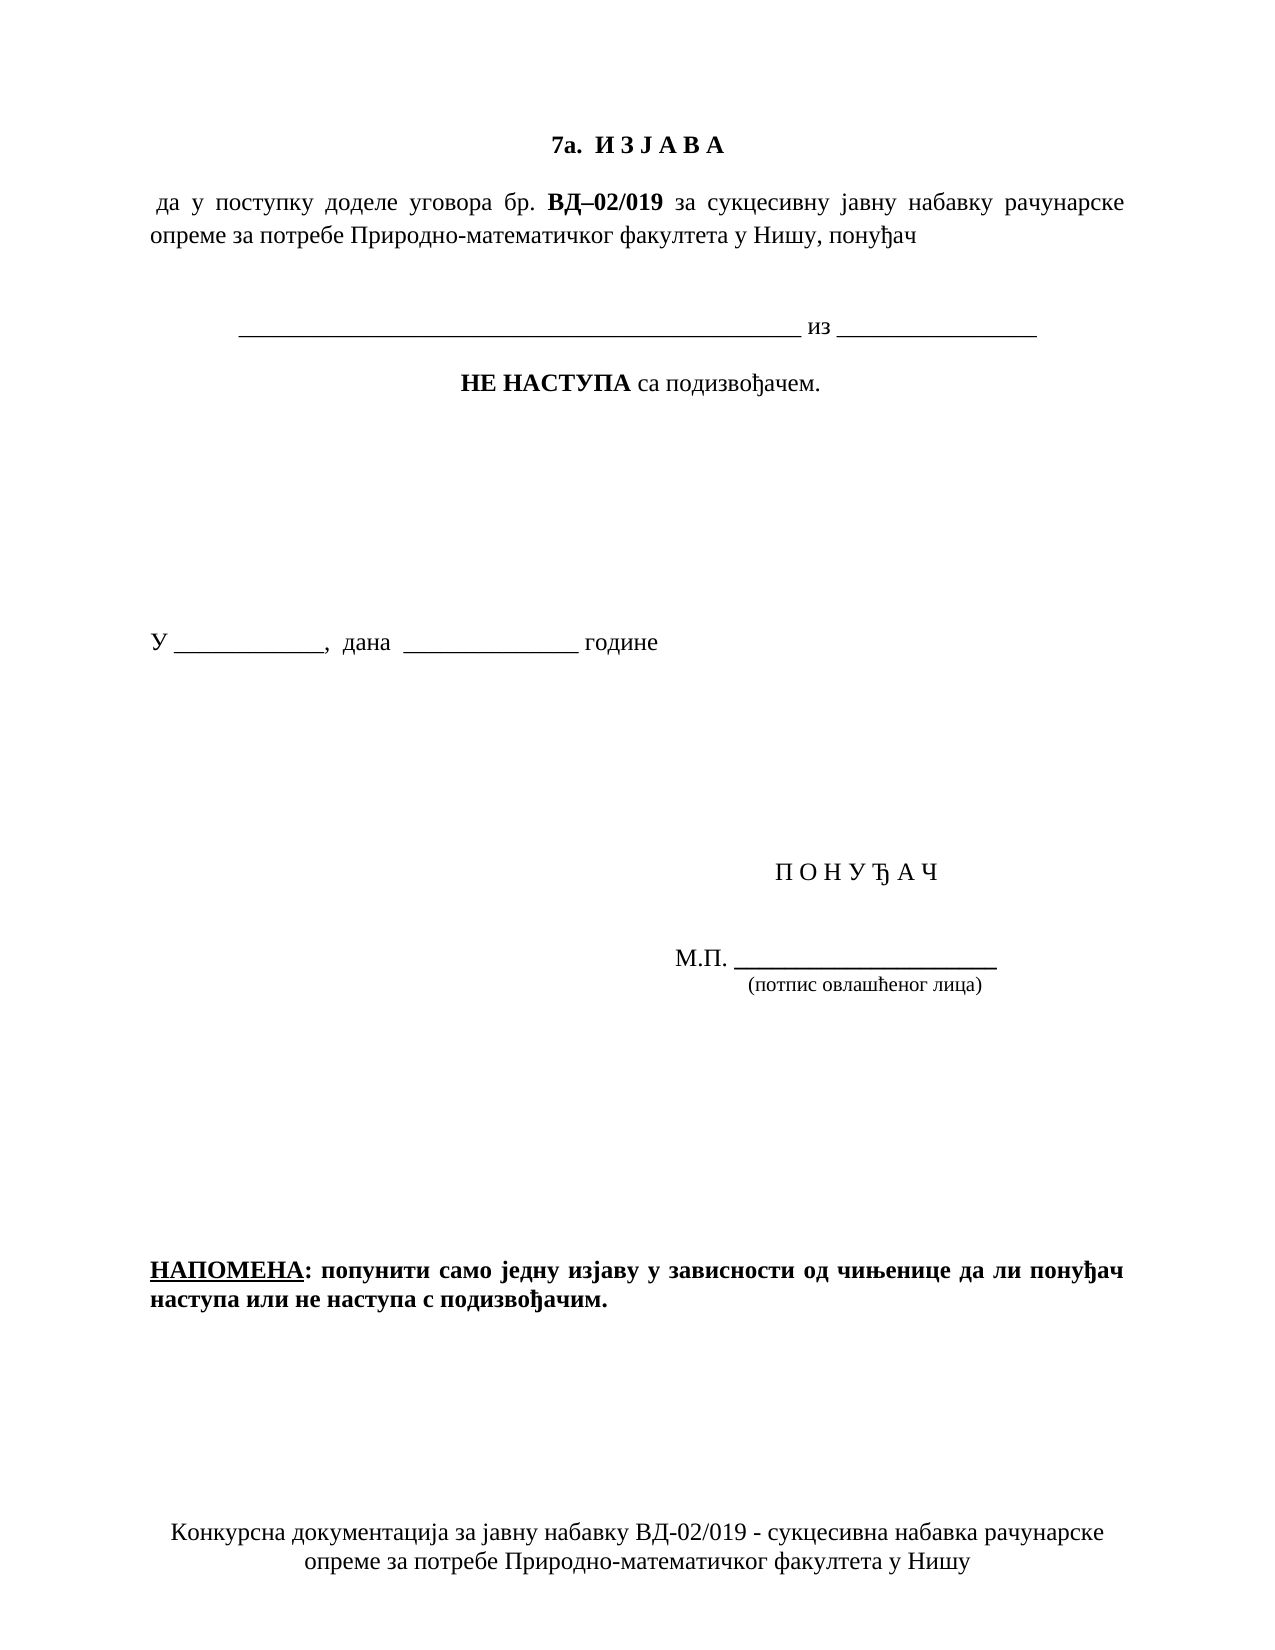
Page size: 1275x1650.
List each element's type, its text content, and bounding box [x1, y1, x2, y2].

subtitle 7а. И З Ј А В А [150, 130, 1125, 159]
text НЕ НАСТУПА са подизвођачем. [150, 368, 1125, 397]
text да у поступку доделе уговора бр. ВД–02/019 за сукцесивну јавну набавку рачунарске опреме за потребе Природно-математичког факултета у Нишу, понуђач [150, 187, 1125, 249]
text _____________________________________________ из ________________ [150, 311, 1125, 340]
text НАПОМЕНА: попунити само једну изјаву у зависности од чињенице да ли понуђач наступа или не наступа с подизвођачим. [150, 1255, 1125, 1313]
text П О Н У Ђ А Ч [150, 857, 1123, 886]
text (потпис овлашћеног лица) [150, 972, 1123, 996]
text У ____________, дана ______________ године [150, 627, 1123, 656]
text М.П. _____________________ [225, 943, 1123, 972]
